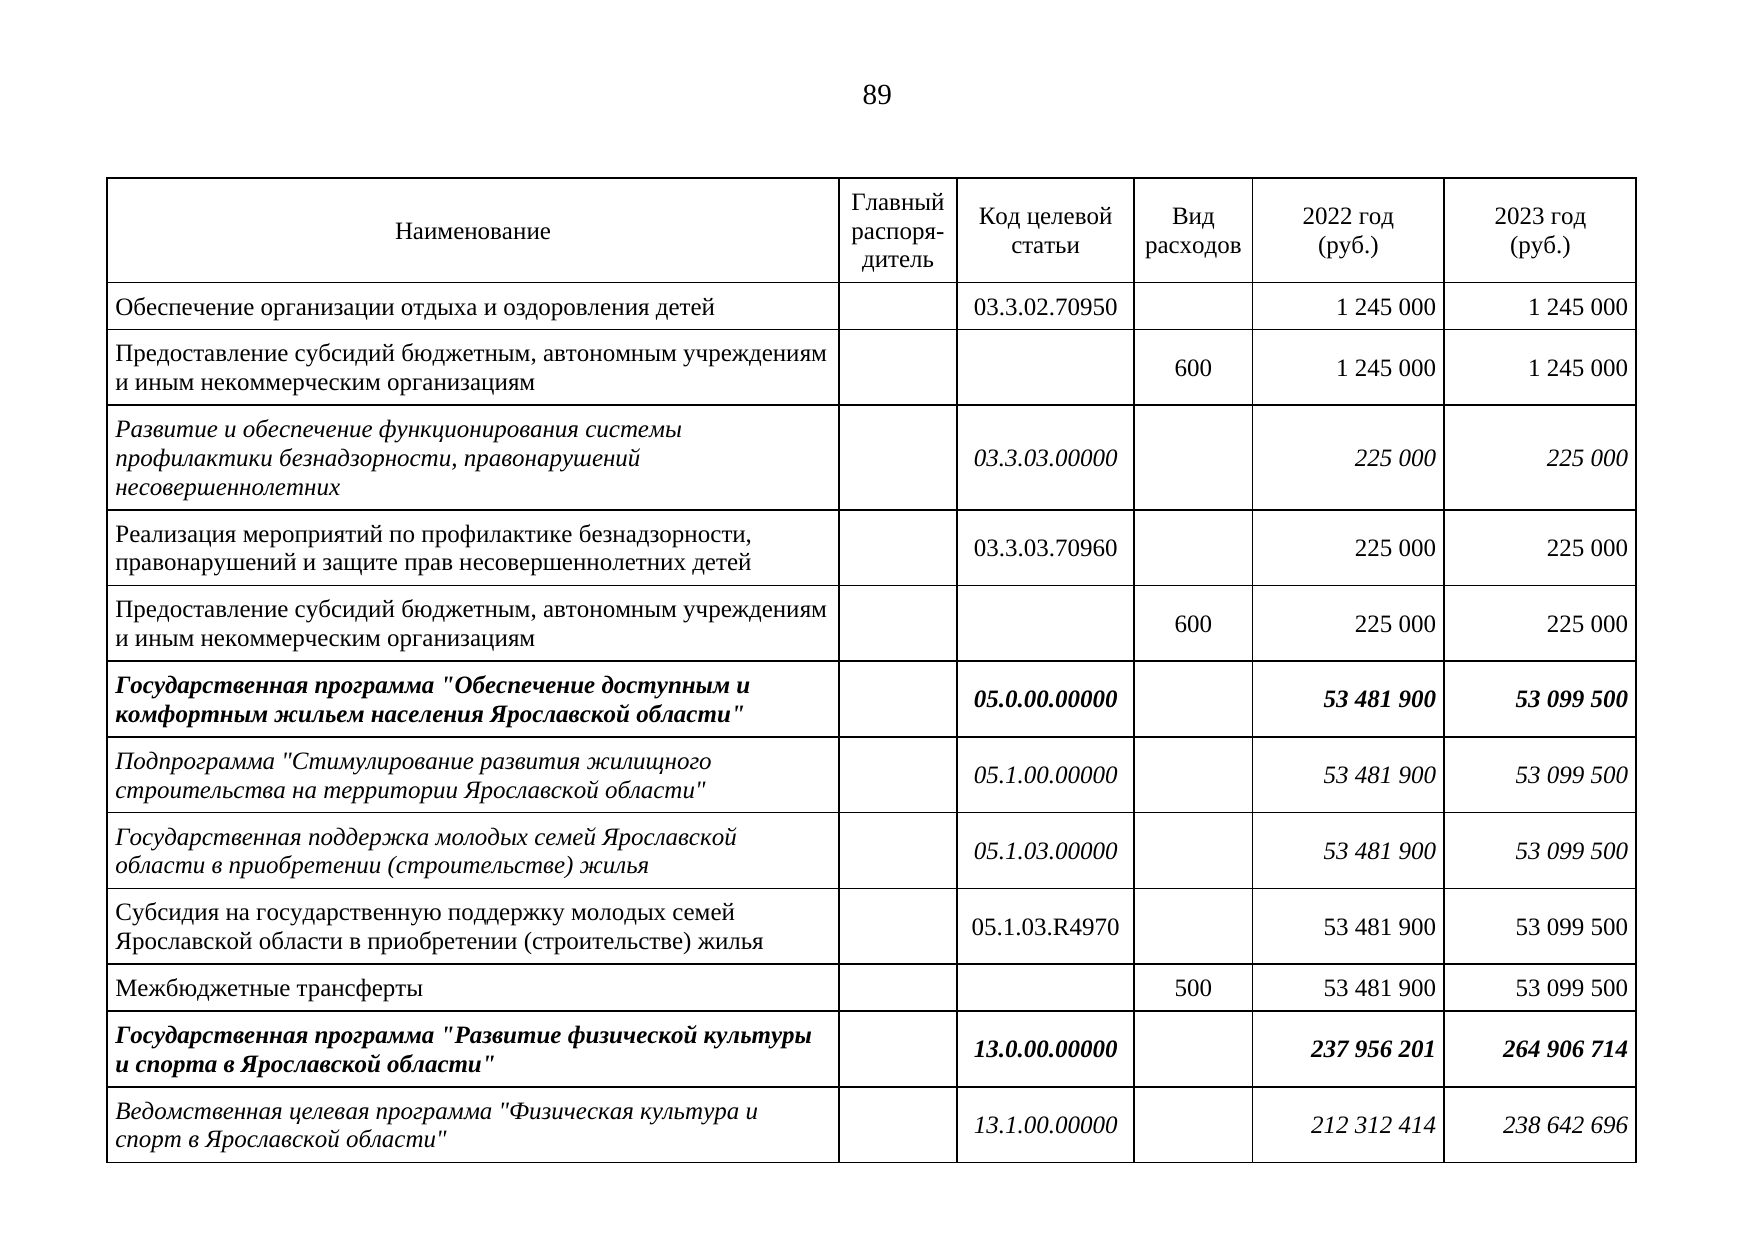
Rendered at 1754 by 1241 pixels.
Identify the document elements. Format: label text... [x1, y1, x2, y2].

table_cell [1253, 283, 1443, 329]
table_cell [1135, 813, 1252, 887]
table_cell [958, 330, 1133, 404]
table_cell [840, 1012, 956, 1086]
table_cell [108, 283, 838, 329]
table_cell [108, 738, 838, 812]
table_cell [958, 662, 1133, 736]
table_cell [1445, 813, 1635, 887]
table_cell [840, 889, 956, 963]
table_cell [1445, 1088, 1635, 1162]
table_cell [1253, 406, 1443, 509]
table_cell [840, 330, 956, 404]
table_header 2023 год (руб.) [1445, 179, 1635, 282]
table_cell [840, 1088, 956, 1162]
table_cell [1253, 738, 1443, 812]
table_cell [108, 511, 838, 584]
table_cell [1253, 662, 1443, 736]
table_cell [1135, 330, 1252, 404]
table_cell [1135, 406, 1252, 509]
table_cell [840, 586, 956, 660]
table_header Код целевой статьи [958, 179, 1133, 282]
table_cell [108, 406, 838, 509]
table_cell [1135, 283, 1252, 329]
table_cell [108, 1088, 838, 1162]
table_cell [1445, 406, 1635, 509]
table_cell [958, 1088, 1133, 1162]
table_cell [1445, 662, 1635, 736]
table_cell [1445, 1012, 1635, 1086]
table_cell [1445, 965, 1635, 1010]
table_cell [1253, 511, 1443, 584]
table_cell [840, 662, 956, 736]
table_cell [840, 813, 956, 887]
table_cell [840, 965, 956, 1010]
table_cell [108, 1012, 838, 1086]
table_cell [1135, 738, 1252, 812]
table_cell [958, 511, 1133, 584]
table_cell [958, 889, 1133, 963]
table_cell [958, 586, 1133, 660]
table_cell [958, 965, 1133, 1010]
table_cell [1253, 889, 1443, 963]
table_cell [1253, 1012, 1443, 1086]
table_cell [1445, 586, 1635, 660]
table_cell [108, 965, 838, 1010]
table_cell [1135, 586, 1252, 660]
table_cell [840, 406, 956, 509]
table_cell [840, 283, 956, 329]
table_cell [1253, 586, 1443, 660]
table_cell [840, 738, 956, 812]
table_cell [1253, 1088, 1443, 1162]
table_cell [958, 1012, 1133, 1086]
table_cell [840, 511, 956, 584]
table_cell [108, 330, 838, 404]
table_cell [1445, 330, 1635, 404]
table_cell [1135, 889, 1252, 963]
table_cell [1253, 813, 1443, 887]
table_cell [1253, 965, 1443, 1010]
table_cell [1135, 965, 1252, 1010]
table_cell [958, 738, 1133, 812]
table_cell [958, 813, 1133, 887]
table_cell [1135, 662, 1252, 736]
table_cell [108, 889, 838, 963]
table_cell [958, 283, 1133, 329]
table_header 2022 год (руб.) [1253, 179, 1443, 282]
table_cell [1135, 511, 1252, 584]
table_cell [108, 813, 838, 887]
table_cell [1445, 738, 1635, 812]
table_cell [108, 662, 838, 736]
table_header Главный распоря-дитель [840, 179, 956, 282]
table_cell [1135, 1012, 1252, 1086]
table_header Вид расходов [1135, 179, 1252, 282]
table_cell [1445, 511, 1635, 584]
table_header Наименование [108, 179, 838, 282]
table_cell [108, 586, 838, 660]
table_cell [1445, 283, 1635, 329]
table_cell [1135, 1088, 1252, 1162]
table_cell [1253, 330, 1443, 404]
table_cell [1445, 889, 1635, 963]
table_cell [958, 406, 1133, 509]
